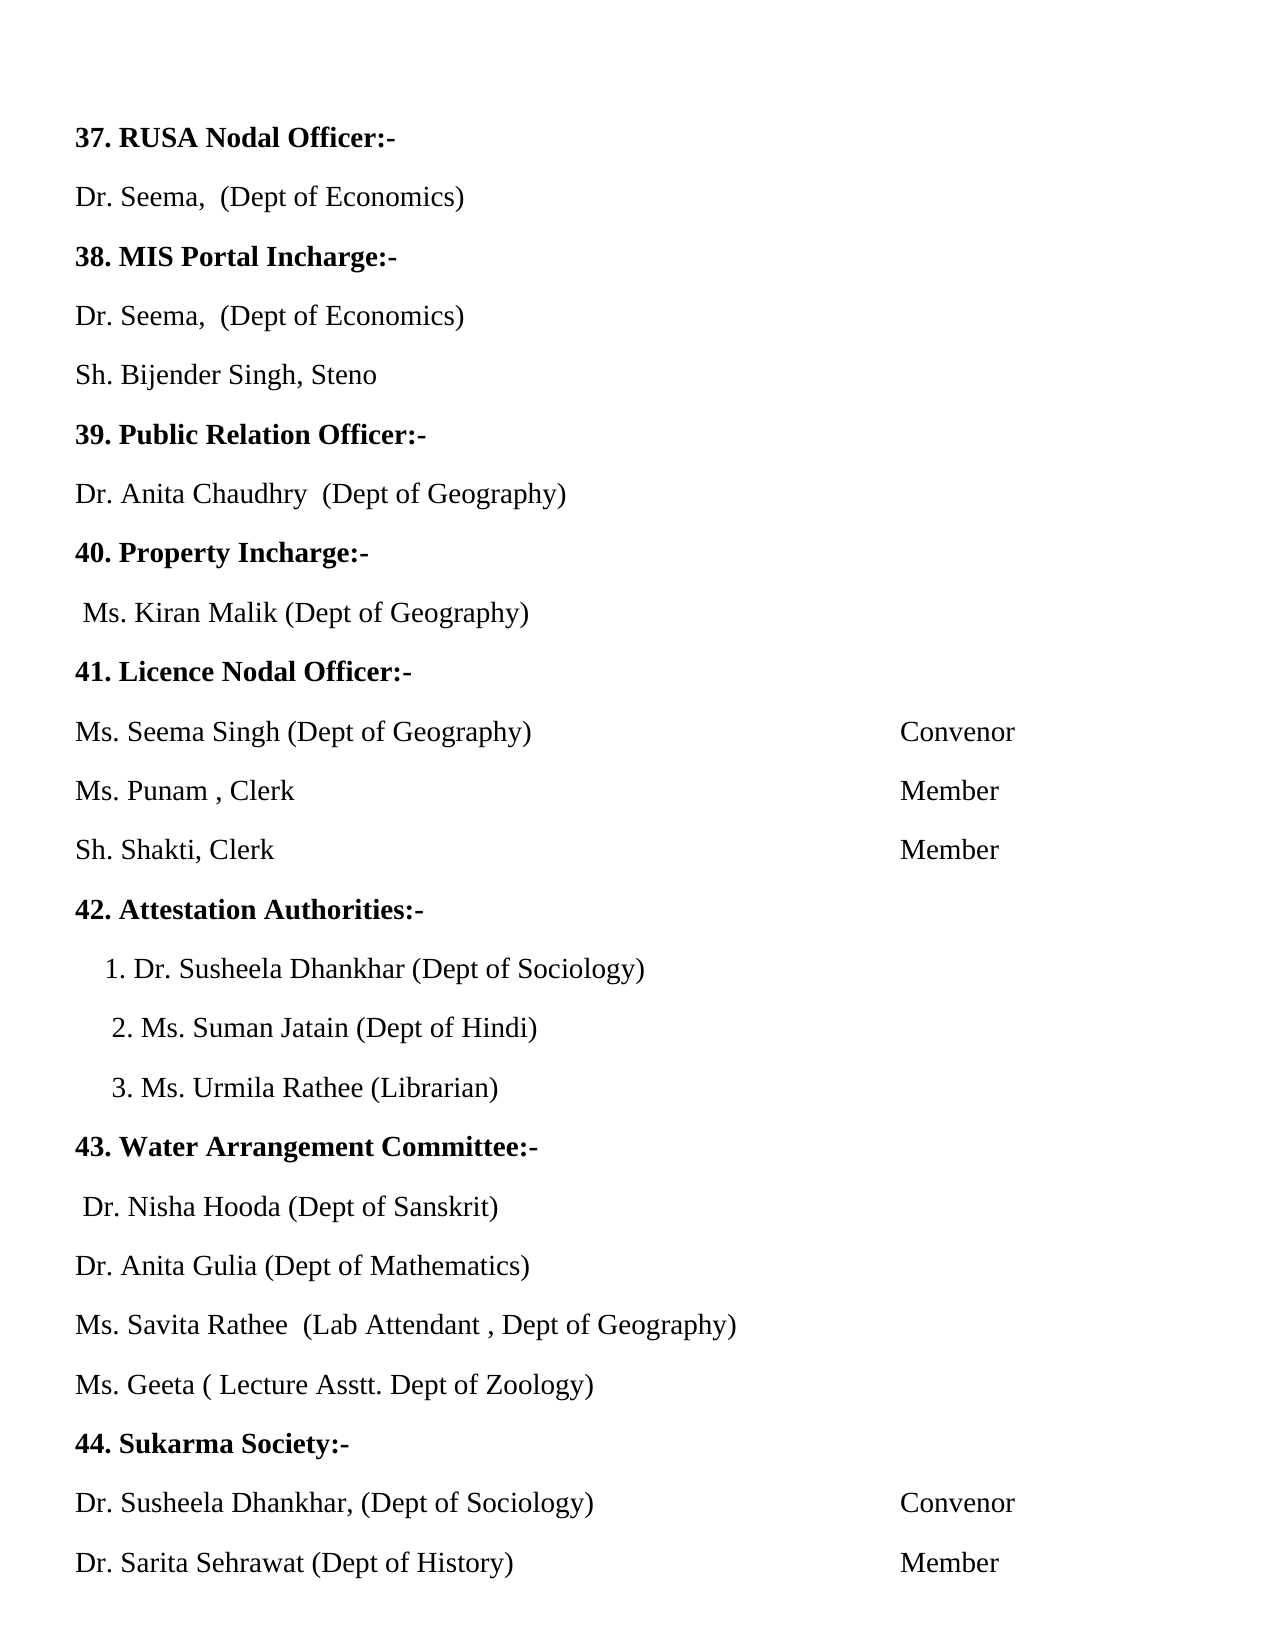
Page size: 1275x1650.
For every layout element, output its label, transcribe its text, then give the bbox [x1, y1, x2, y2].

text 41. Licence Nodal Officer:- [75, 654, 1172, 688]
text Ms. Kiran Malik (Dept of Geography) [75, 595, 1172, 628]
text 43. Water Arrangement Committee:- [75, 1129, 1172, 1163]
text 40. Property Incharge:- [75, 536, 1172, 569]
text 37. RUSA Nodal Officer:- [75, 120, 1172, 153]
text Dr. Seema, (Dept of Economics) [75, 179, 1172, 213]
text Dr. Anita Gulia (Dept of Mathematics) [75, 1248, 1172, 1282]
text 1. Dr. Susheela Dhankhar (Dept of Sociology) [75, 951, 1172, 985]
text Ms. Savita Rathee (Lab Attendant , Dept of Geography) [75, 1307, 1172, 1341]
text 3. Ms. Urmila Rathee (Librarian) [75, 1070, 1172, 1103]
text Dr. Anita Chaudhry (Dept of Geography) [75, 476, 1172, 510]
text Ms. Punam , Clerk Member [75, 773, 1172, 807]
text 38. MIS Portal Incharge:- [75, 239, 1172, 272]
text 2. Ms. Suman Jatain (Dept of Hindi) [75, 1011, 1172, 1044]
text 44. Sukarma Society:- [75, 1426, 1172, 1460]
text Ms. Seema Singh (Dept of Geography) Convenor [75, 714, 1172, 747]
text Dr. Susheela Dhankhar, (Dept of Sociology) Convenor [75, 1486, 1172, 1519]
text 42. Attestation Authorities:- [75, 892, 1172, 925]
text Dr. Seema, (Dept of Economics) [75, 298, 1172, 332]
text 39. Public Relation Officer:- [75, 417, 1172, 450]
text Sh. Shakti, Clerk Member [75, 832, 1172, 866]
text Dr. Nisha Hooda (Dept of Sanskrit) [75, 1189, 1172, 1222]
text Ms. Geeta ( Lecture Asstt. Dept of Zoology) [75, 1367, 1172, 1400]
text Sh. Bijender Singh, Steno [75, 357, 1172, 391]
text Dr. Sarita Sehrawat (Dept of History) Member [75, 1545, 1172, 1578]
